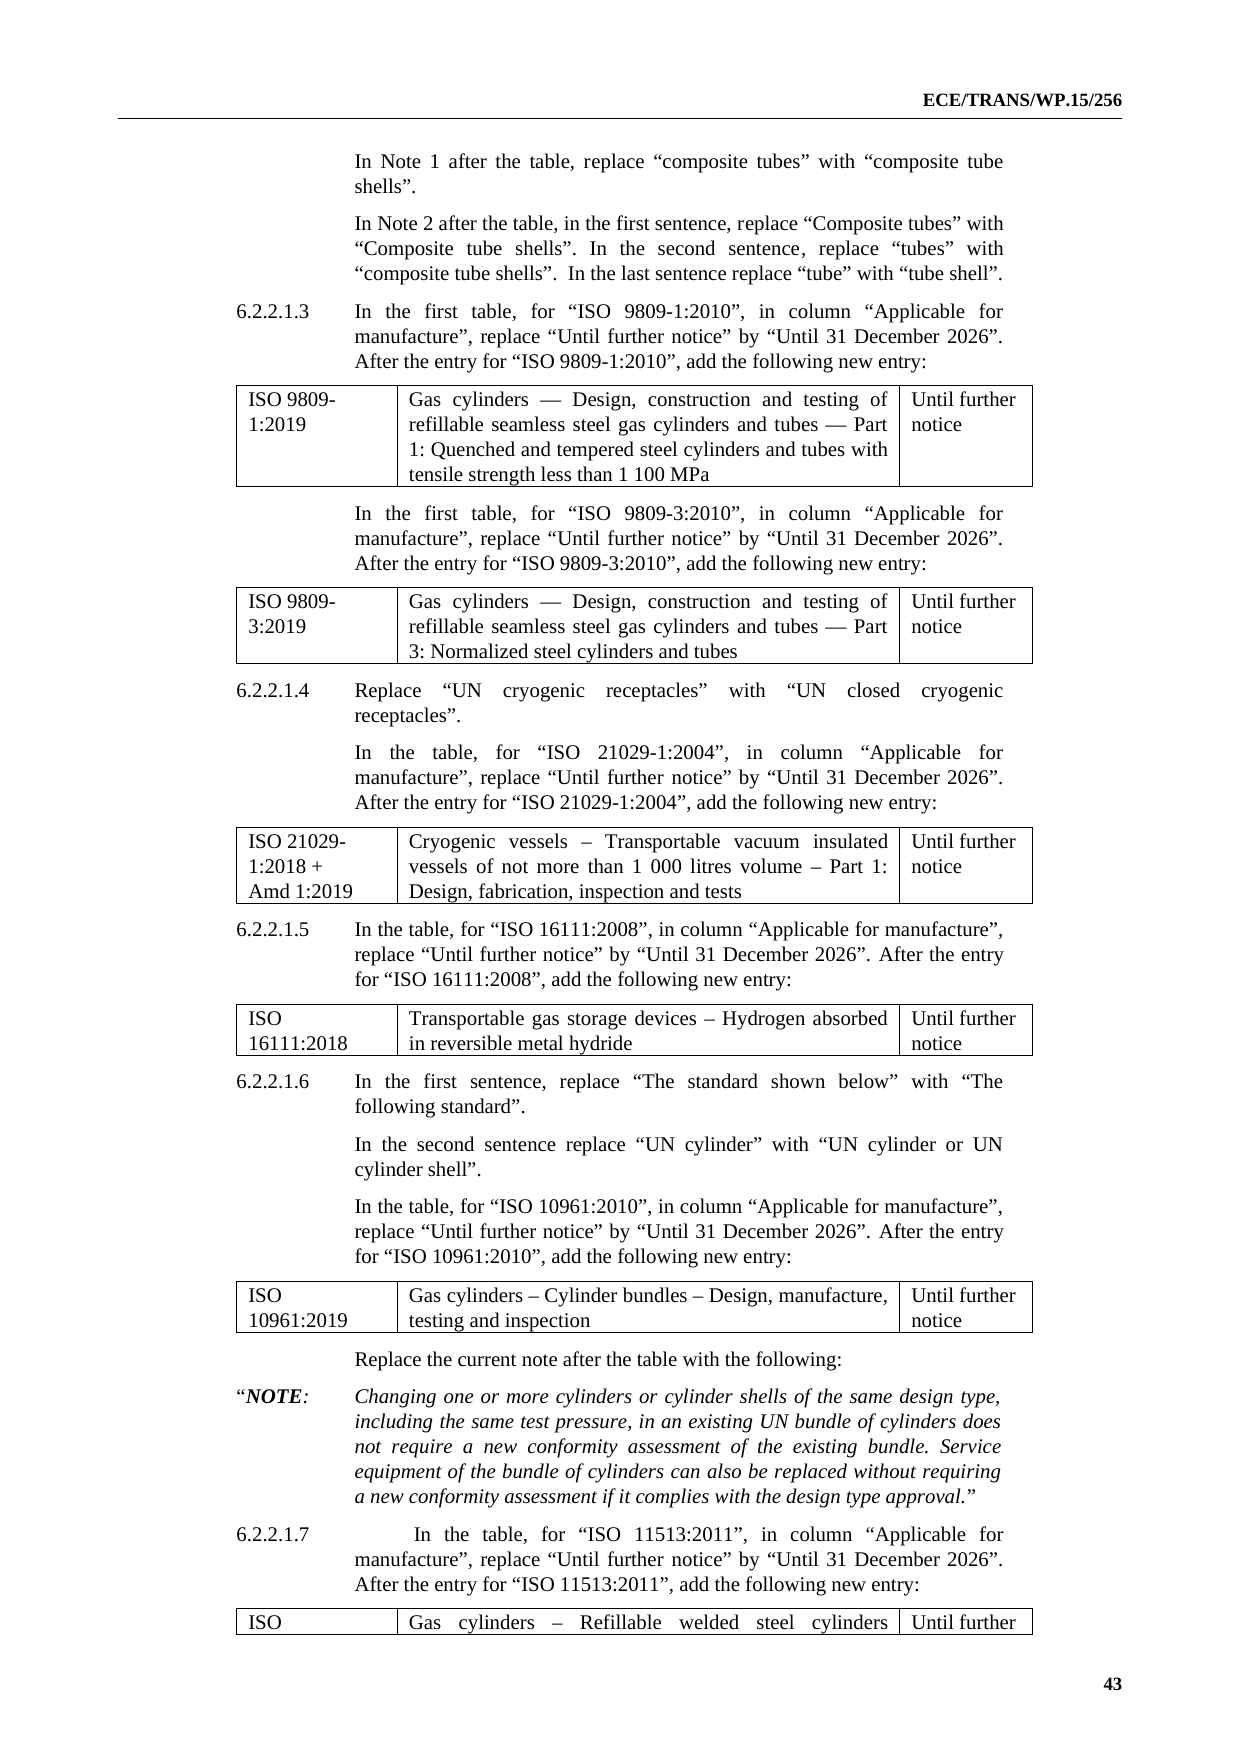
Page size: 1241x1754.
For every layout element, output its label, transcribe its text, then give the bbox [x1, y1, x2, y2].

text “NOTE: Changing one or more cylinders or cylinder shells of the same design type, including the same test pressure, in an existing UN bundle of cylinders does not require a new conformity assessment of the existing bundle. Service equipment of the bundle of cylinders can also be replaced without requiring a new conformity assessment if it complies with the design type approval.” [236, 1383, 1004, 1508]
text Replace the current note after the table with the following: [236, 1346, 1004, 1371]
table_header ISO 9809-3:2019 [237, 588, 397, 663]
table_header Gas cylinders — Design, construction and testing of refillable seamless steel gas cylinders and tubes — Part 3: Normalized steel cylinders and tubes [398, 588, 899, 663]
table_header Cryogenic vessels – Transportable vacuum insulated vessels of not more than 1 000 litres volume – Part 1: Design, fabrication, inspection and tests [398, 828, 899, 903]
text In the table, for “ISO 21029-1:2004”, in column “Applicable for manufacture”, replace “Until further notice” by “Until 31 December 2026”. After the entry for “ISO 21029-1:2004”, add the following new entry: [236, 739, 1004, 814]
text 6.2.2.1.6 In the first sentence, replace “The standard shown below” with “The following standard”. [236, 1068, 1004, 1118]
table_header ISO 11513:2019 [237, 1609, 397, 1634]
text 6.2.2.1.7 In the table, for “ISO 11513:2011”, in column “Applicable for manufacture”, replace “Until further notice” by “Until 31 December 2026”. After the entry for “ISO 11513:2011”, add the following new entry: [236, 1521, 1004, 1596]
table_header Until further notice [900, 828, 1032, 903]
table_header Gas cylinders – Cylinder bundles – Design, manufacture, testing and inspection [398, 1282, 899, 1332]
table_header ISO 16111:2018 [237, 1005, 397, 1055]
text 6.2.2.1.5 In the table, for “ISO 16111:2008”, in column “Applicable for manufacture”, replace “Until further notice” by “Until 31 December 2026”. After the entry for “ISO 16111:2008”, add the following new entry: [236, 916, 1004, 991]
text In the table, for “ISO 10961:2010”, in column “Applicable for manufacture”, replace “Until further notice” by “Until 31 December 2026”. After the entry for “ISO 10961:2010”, add the following new entry: [236, 1193, 1004, 1268]
table_header ISO 10961:2019 [237, 1282, 397, 1332]
table_header Until further notice [900, 1282, 1032, 1332]
text In the second sentence replace “UN cylinder” with “UN cylinder or UN cylinder shell”. [354, 1131, 1004, 1181]
text 6.2.2.1.3 In the first table, for “ISO 9809-1:2010”, in column “Applicable for manufacture”, replace “Until further notice” by “Until 31 December 2026”. After the entry for “ISO 9809-1:2010”, add the following new entry: [236, 298, 1004, 373]
text In Note 2 after the table, in the first sentence, replace “Composite tubes” with “Composite tube shells”. In the second sentence, replace “tubes” with “composite tube shells”. In the last sentence replace “tube” with “tube shell”. [354, 210, 1004, 285]
table_header Until further notice [900, 588, 1032, 663]
table_header ISO 9809-1:2019 [237, 386, 397, 486]
table_header Until further notice [900, 386, 1032, 486]
text In Note 1 after the table, replace “composite tubes” with “composite tube shells”. [354, 148, 1004, 198]
text 6.2.2.1.4 Replace “UN cryogenic receptacles” with “UN closed cryogenic receptacles”. [236, 677, 1004, 727]
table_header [900, 1609, 1032, 1634]
text In the first table, for “ISO 9809-3:2010”, in column “Applicable for manufacture”, replace “Until further notice” by “Until 31 December 2026”. After the entry for “ISO 9809-3:2010”, add the following new entry: [236, 500, 1004, 575]
table_header ISO 21029-1:2018 + Amd 1:2019 [237, 828, 397, 903]
table_header Until further notice [900, 1005, 1032, 1055]
table_header Transportable gas storage devices – Hydrogen absorbed in reversible metal hydride [398, 1005, 899, 1055]
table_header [398, 1609, 899, 1634]
